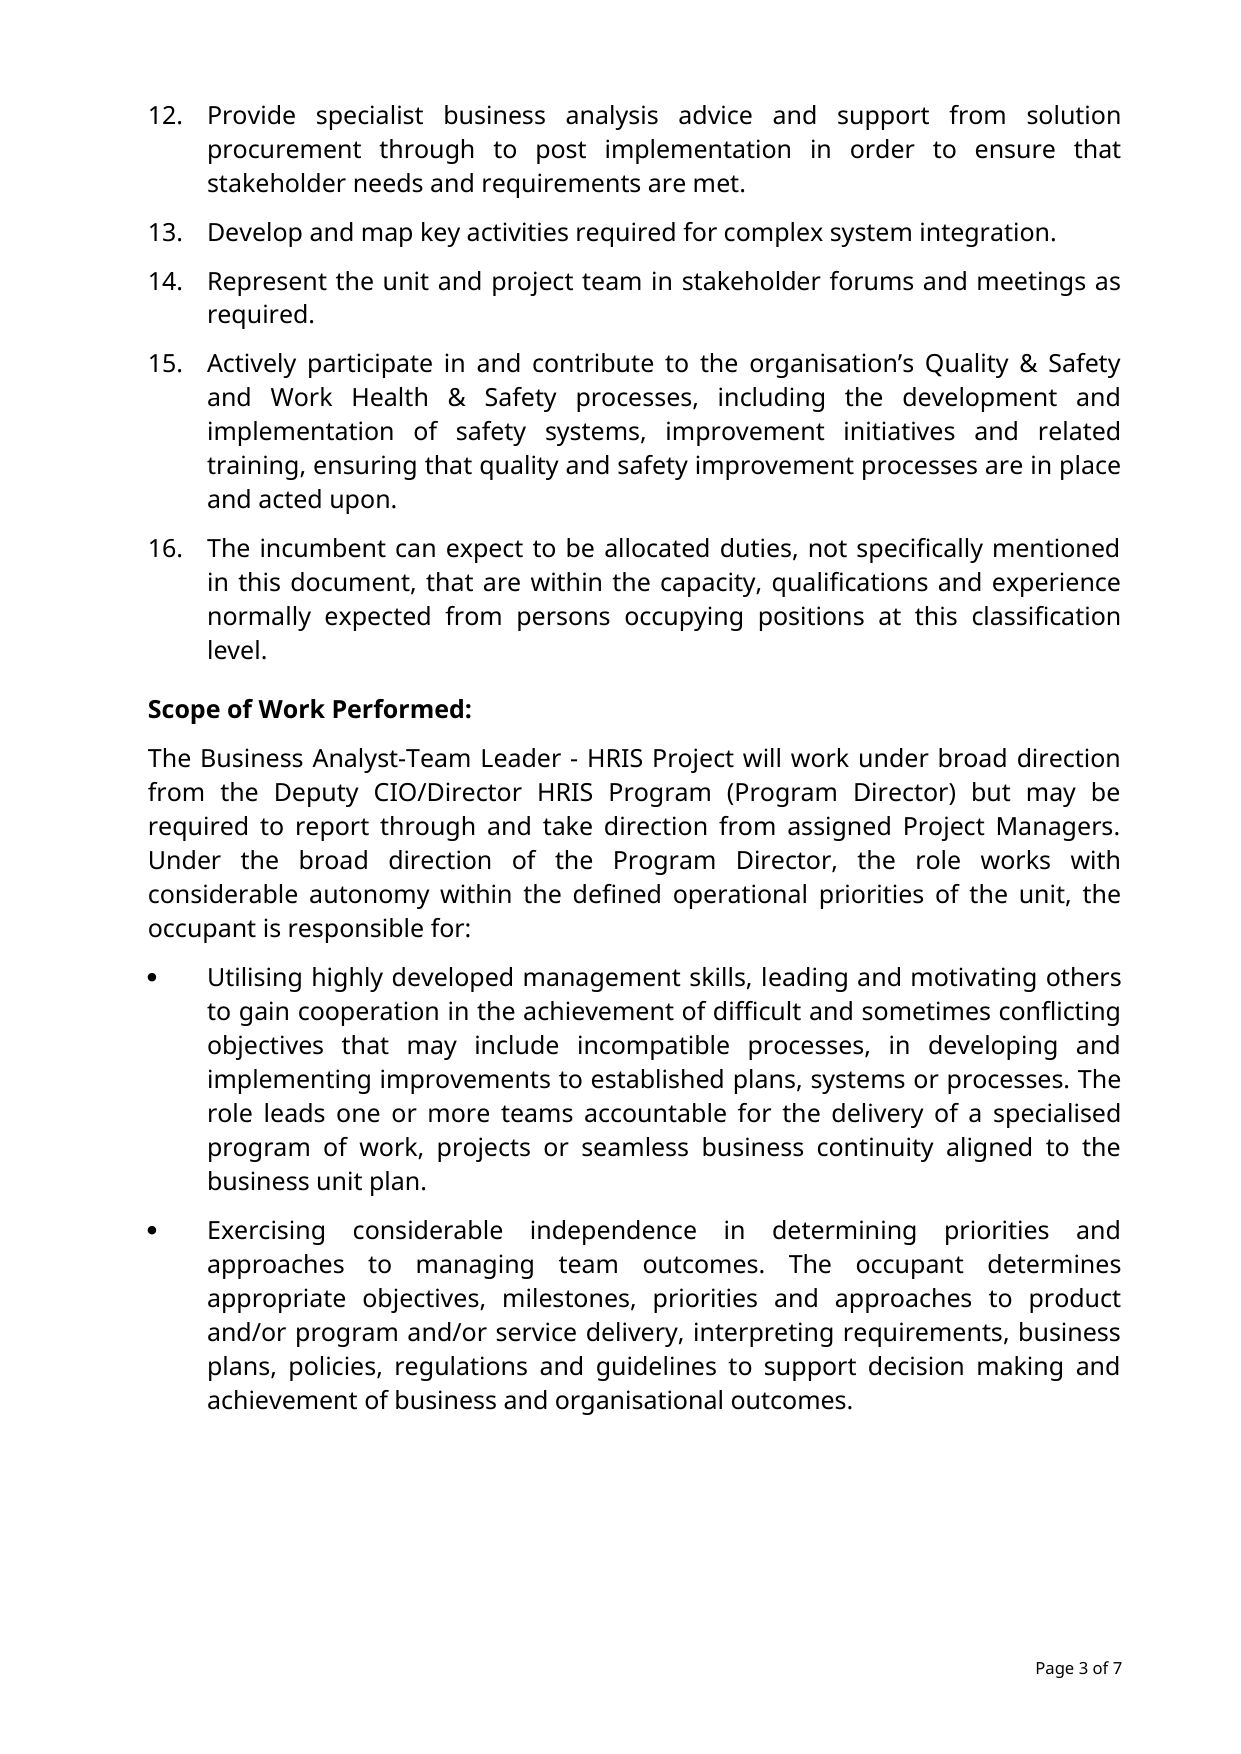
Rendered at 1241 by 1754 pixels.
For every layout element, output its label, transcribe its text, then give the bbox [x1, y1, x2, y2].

list Exercising considerable independence in determining priorities and approaches to managing team outcomes. The occupant determines appropriate objectives, milestones, priorities and approaches to product and/or program and/or service delivery, interpreting requirements, business plans, policies, regulations and guidelines to support decision making and achievement of business and organisational outcomes. [148, 1213, 1122, 1417]
list Provide specialist business analysis advice and support from solution procurement through to post implementation in order to ensure that stakeholder needs and requirements are met. [148, 98, 1122, 200]
list The incumbent can expect to be allocated duties, not specifically mentioned in this document, that are within the capacity, qualifications and experience normally expected from persons occupying positions at this classification level. [148, 531, 1122, 667]
list Develop and map key activities required for complex system integration. [148, 214, 1122, 248]
subtitle Scope of Work Performed: [148, 692, 1122, 726]
list Represent the unit and project team in stakeholder forums and meetings as required. [148, 263, 1122, 331]
list Actively participate in and contribute to the organisation’s Quality & Safety and Work Health & Safety processes, including the development and implementation of safety systems, improvement initiatives and related training, ensuring that quality and safety improvement processes are in place and acted upon. [148, 346, 1122, 516]
list The Business Analyst-Team Leader - HRIS Project will work under broad direction from the Deputy CIO/Director HRIS Program (Program Director) but may be required to report through and take direction from assigned Project Managers. Under the broad direction of the Program Director, the role works with considerable autonomy within the defined operational priorities of the unit, the occupant is responsible for: [148, 741, 1122, 945]
list Utilising highly developed management skills, leading and motivating others to gain cooperation in the achievement of difficult and sometimes conflicting objectives that may include incompatible processes, in developing and implementing improvements to established plans, systems or processes. The role leads one or more teams accountable for the delivery of a specialised program of work, projects or seamless business continuity aligned to the business unit plan. [148, 959, 1122, 1198]
